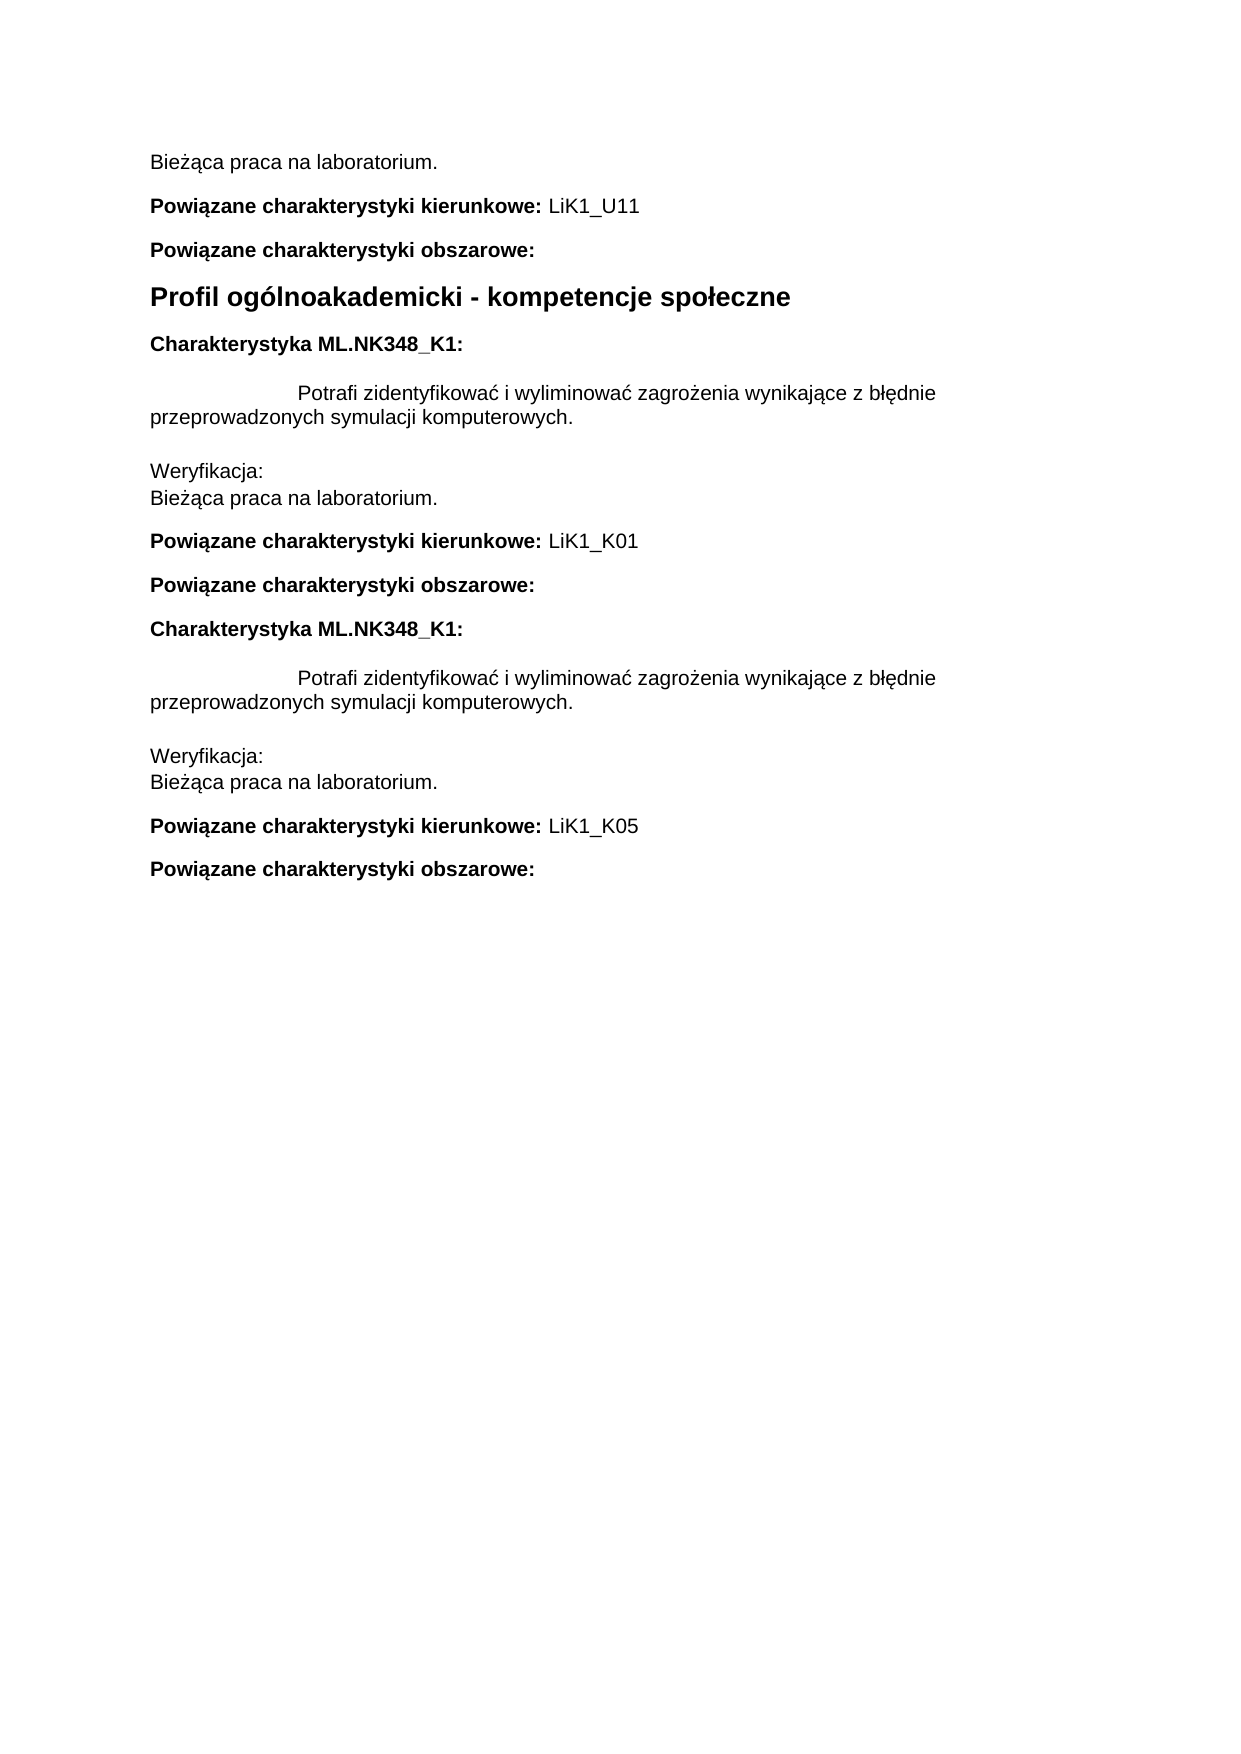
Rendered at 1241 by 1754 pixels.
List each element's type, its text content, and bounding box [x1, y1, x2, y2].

text Powiązane charakterystyki kierunkowe: LiK1_K05 [150, 813, 1090, 837]
text Powiązane charakterystyki obszarowe: [150, 857, 1090, 881]
text Powiązane charakterystyki kierunkowe: LiK1_K01 [150, 529, 1090, 553]
text Powiązane charakterystyki obszarowe: [150, 573, 1090, 597]
text Charakterystyka ML.NK348_K1: [150, 617, 1090, 641]
text Powiązane charakterystyki obszarowe: [150, 237, 1090, 261]
text Powiązane charakterystyki kierunkowe: LiK1_U11 [150, 194, 1090, 218]
text Weryfikacja: [150, 744, 1090, 768]
subtitle Profil ogólnoakademicki - kompetencje społeczne [150, 281, 1090, 312]
text Bieżąca praca na laboratorium. [150, 770, 1090, 794]
text Bieżąca praca na laboratorium. [150, 150, 1090, 174]
text Potrafi zidentyfikować i wyliminować zagrożenia wynikające z błędnie przeprowadzonych symulacji komputerowych. [150, 642, 1090, 737]
text Weryfikacja: [150, 459, 1090, 483]
text Potrafi zidentyfikować i wyliminować zagrożenia wynikające z błędnie przeprowadzonych symulacji komputerowych. [150, 357, 1090, 453]
text Bieżąca praca na laboratorium. [150, 485, 1090, 509]
text Charakterystyka ML.NK348_K1: [150, 332, 1090, 356]
